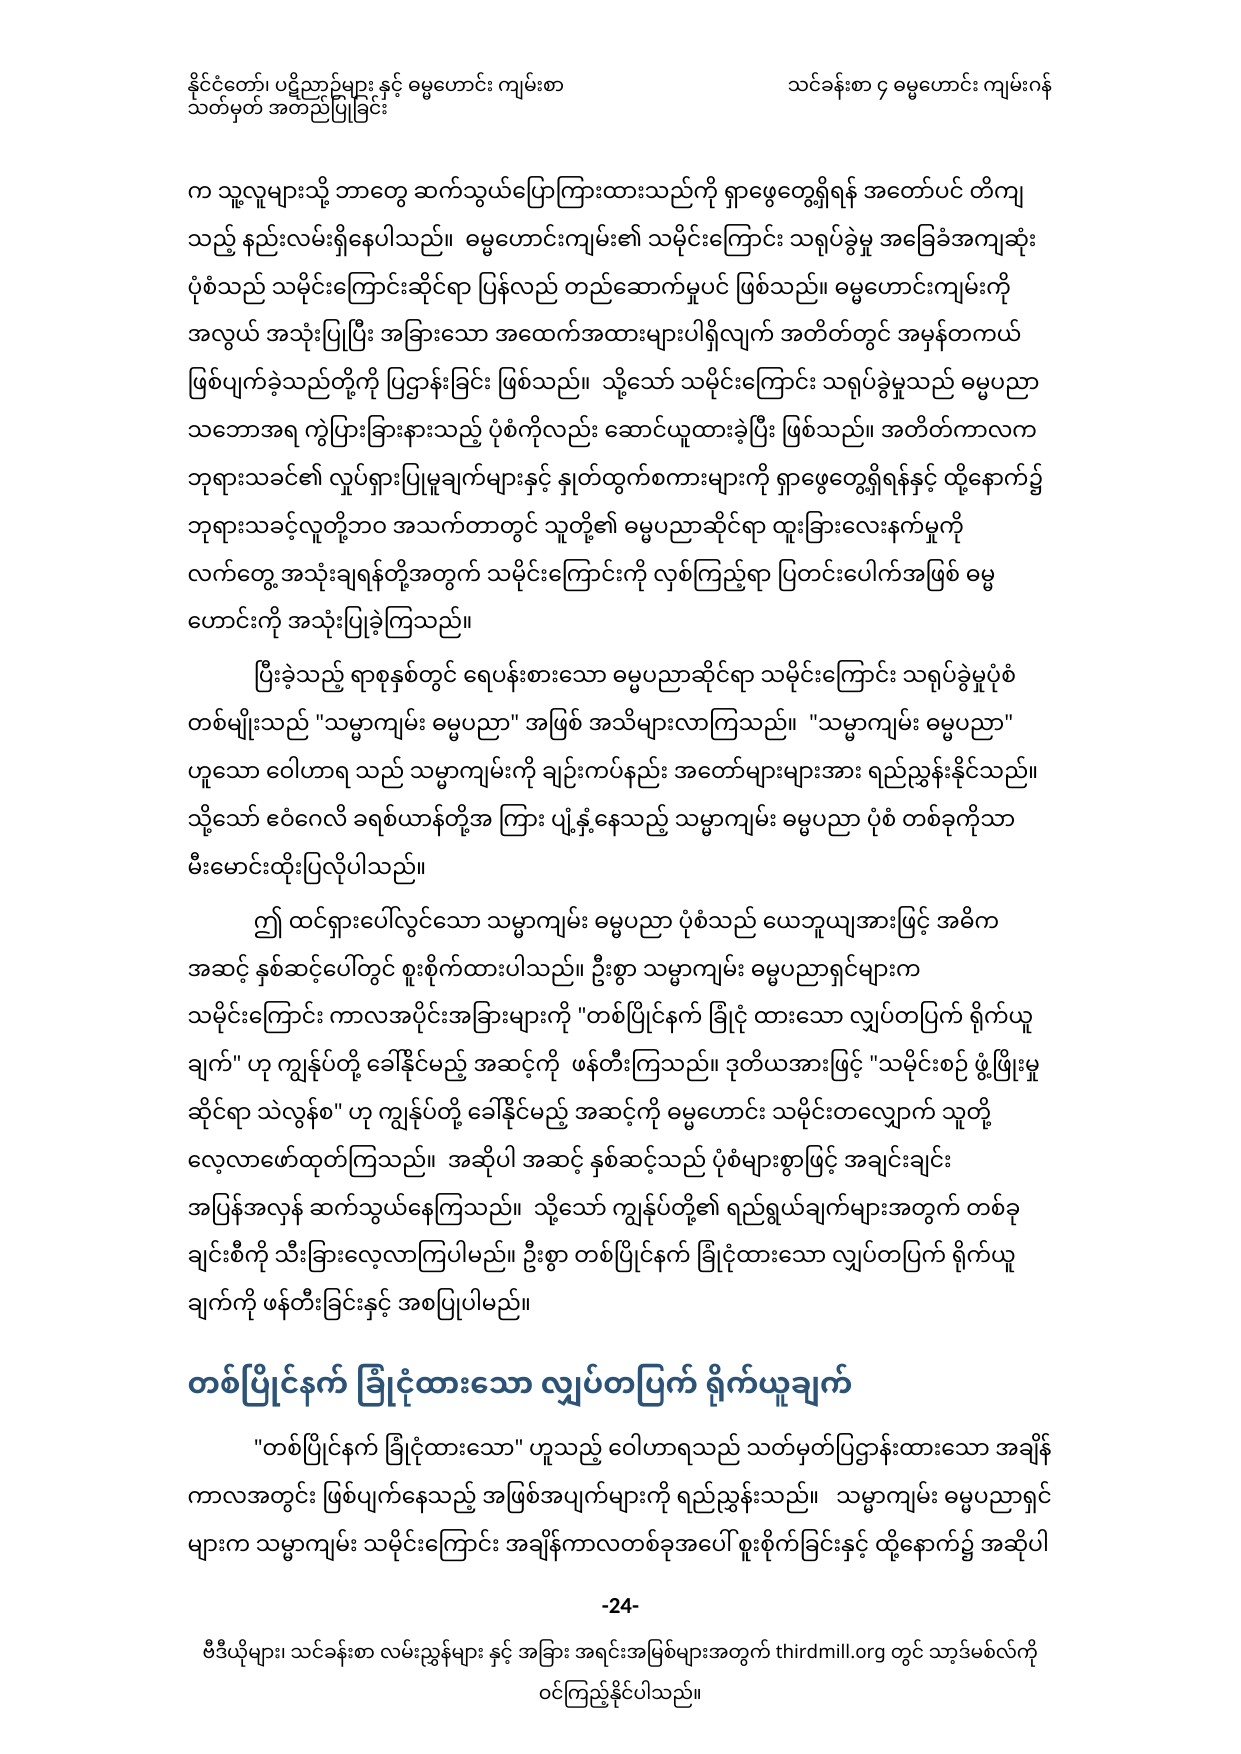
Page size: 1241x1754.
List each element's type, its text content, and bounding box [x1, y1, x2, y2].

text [187, 169, 1053, 648]
text ဤ ထင်ရှားပေါ်လွင်သော သမ္မာကျမ်း ဓမ္မပညာ ပုံစံသည် ယေဘူယျအားဖြင့် အဓိက အဆင့် နှစ်ဆင့်ပေါ်တွင် စူးစိုက်ထားပါသည်။ ဦးစွာ သမ္မာကျမ်း ဓမ္မပညာရှင်များက သမိုင်းကြောင်း ကာလအပိုင်းအခြားများကို "တစ်ပြိုင်နက် ခြုံငုံ ထားသော လျှပ်တပြက် ရိုက်ယူချက်" ဟု ကျွန်ုပ်တို့ ခေါ်နိုင်မည့် အဆင့်ကို ဖန်တီးကြသည်။ ဒုတိယအားဖြင့် "သမိုင်းစဉ် ဖွံ့ဖြိုးမှုဆိုင်ရာ သဲလွန်စ" ဟု ကျွန်ုပ်တို့ ခေါ်နိုင်မည့် အဆင့်ကို ဓမ္မဟောင်း သမိုင်းတလျှောက် သူတို့ လေ့လာဖော်ထုတ်ကြသည်။ အဆိုပါ အဆင့် နှစ်ဆင့်သည် ပုံစံများစွာဖြင့် အချင်းချင်း အပြန်အလှန် ဆက်သွယ်နေကြသည်။ သို့သော် ကျွန်ုပ်တို့၏ ရည်ရွယ်ချက်များအတွက် တစ်ခုချင်းစီကို သီးခြားလေ့လာကြပါမည်။ ဦးစွာ တစ်ပြိုင်နက် ခြုံငုံထားသော လျှပ်တပြက် ရိုက်ယူချက်ကို ဖန်တီးခြင်းနှင့် အစပြုပါမည်။ [187, 899, 1053, 1329]
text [187, 1427, 1053, 1570]
subtitle တစ်ပြိုင်နက် ခြုံငုံထားသော လျှပ်တပြက် ရိုက်ယူချက် [187, 1354, 1053, 1418]
text ပြီးခဲ့သည့် ရာစုနှစ်တွင် ရေပန်းစားသော ဓမ္မပညာဆိုင်ရာ သမိုင်းကြောင်း သရုပ်ခွဲမှုပုံစံတစ်မျိုးသည် "သမ္မာကျမ်း ဓမ္မပညာ" အဖြစ် အသိများလာကြသည်။ "သမ္မာကျမ်း ဓမ္မပညာ" ဟူသော ဝေါဟာရ သည် သမ္မာကျမ်းကို ချဉ်းကပ်နည်း အတော်များများအား ရည်ညွှန်းနိုင်သည်။ သို့သော် ဧဝံဂေလိ ခရစ်ယာန်တို့အ ကြား ပျံ့နှံ့နေသည့် သမ္မာကျမ်း ဓမ္မပညာ ပုံစံ တစ်ခုကိုသာ မီးမောင်းထိုးပြလိုပါသည်။ [187, 654, 1053, 893]
